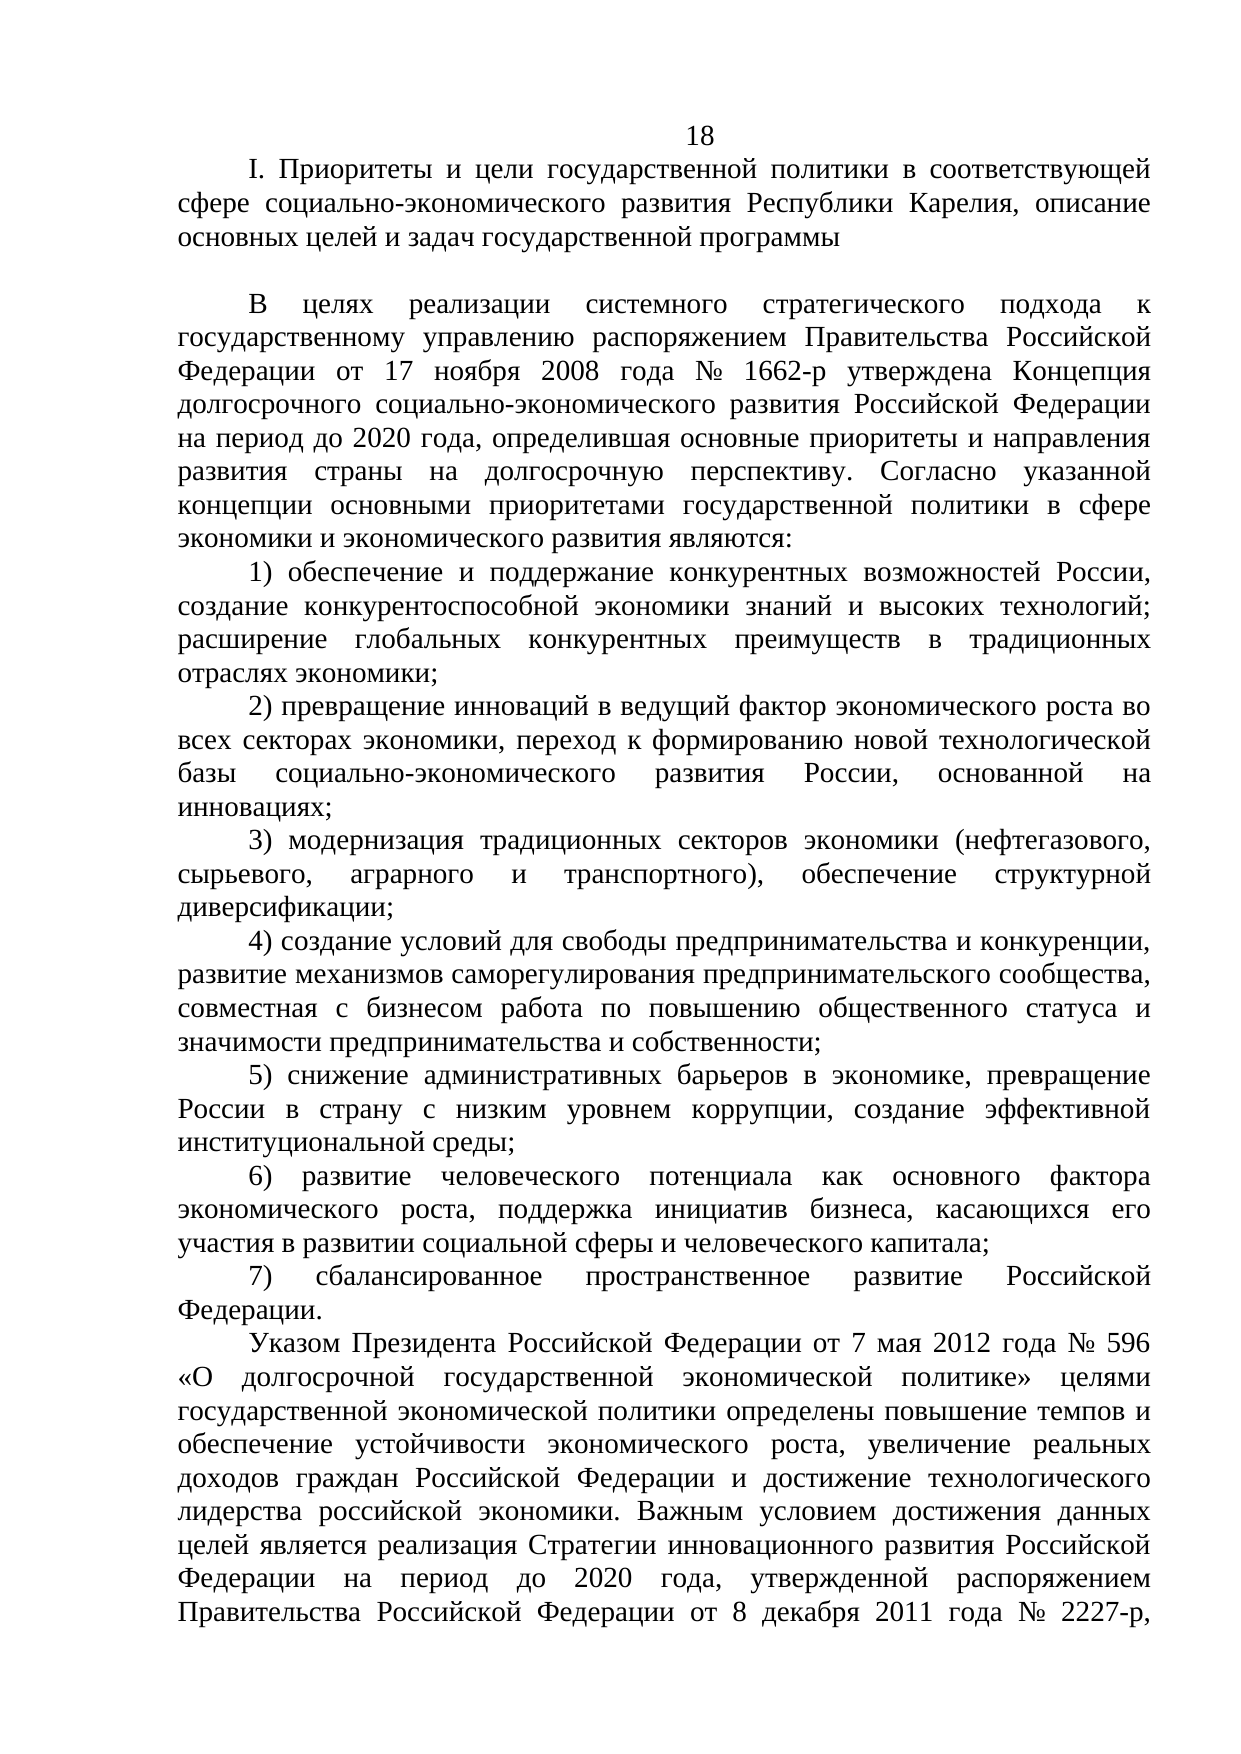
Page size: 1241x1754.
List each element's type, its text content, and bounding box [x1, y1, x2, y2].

text 5) снижение административных барьеров в экономике, превращение России в страну с низким уровнем коррупции, создание эффективной институциональной среды; [177, 1057, 1152, 1158]
text 7) сбалансированное пространственное развитие Российской Федерации. [177, 1258, 1152, 1326]
text В целях реализации системного стратегического подхода к государственному управлению распоряжением Правительства Российской Федерации от 17 ноября 2008 года № 1662-р утверждена Концепция долгосрочного социально-экономического развития Российской Федерации на период до 2020 года, определившая основные приоритеты и направления развития страны на долгосрочную перспективу. Согласно указанной концепции основными приоритетами государственной политики в сфере экономики и экономического развития являются: [177, 286, 1152, 554]
text 2) превращение инноваций в ведущий фактор экономического роста во всех секторах экономики, переход к формированию новой технологической базы социально-экономического развития России, основанной на инновациях; [177, 688, 1152, 822]
text 3) модернизация традиционных секторов экономики (нефтегазового, сырьевого, аграрного и транспортного), обеспечение структурной диверсификации; [177, 822, 1152, 923]
text 6) развитие человеческого потенциала как основного фактора экономического роста, поддержка инициатив бизнеса, касающихся его участия в развитии социальной сферы и человеческого капитала; [177, 1158, 1152, 1258]
text 4) создание условий для свободы предпринимательства и конкуренции, развитие механизмов саморегулирования предпринимательского сообщества, совместная с бизнесом работа по повышению общественного статуса и значимости предпринимательства и собственности; [177, 923, 1152, 1057]
text 18 [177, 118, 1152, 152]
text I. Приоритеты и цели государственной политики в соответствующей сфере социально-экономического развития Республики Карелия, описание основных целей и задач государственной программы [177, 152, 1152, 252]
text 1) обеспечение и поддержание конкурентных возможностей России, создание конкурентоспособной экономики знаний и высоких технологий; расширение глобальных конкурентных преимуществ в традиционных отраслях экономики; [177, 554, 1152, 688]
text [177, 1326, 1152, 1627]
